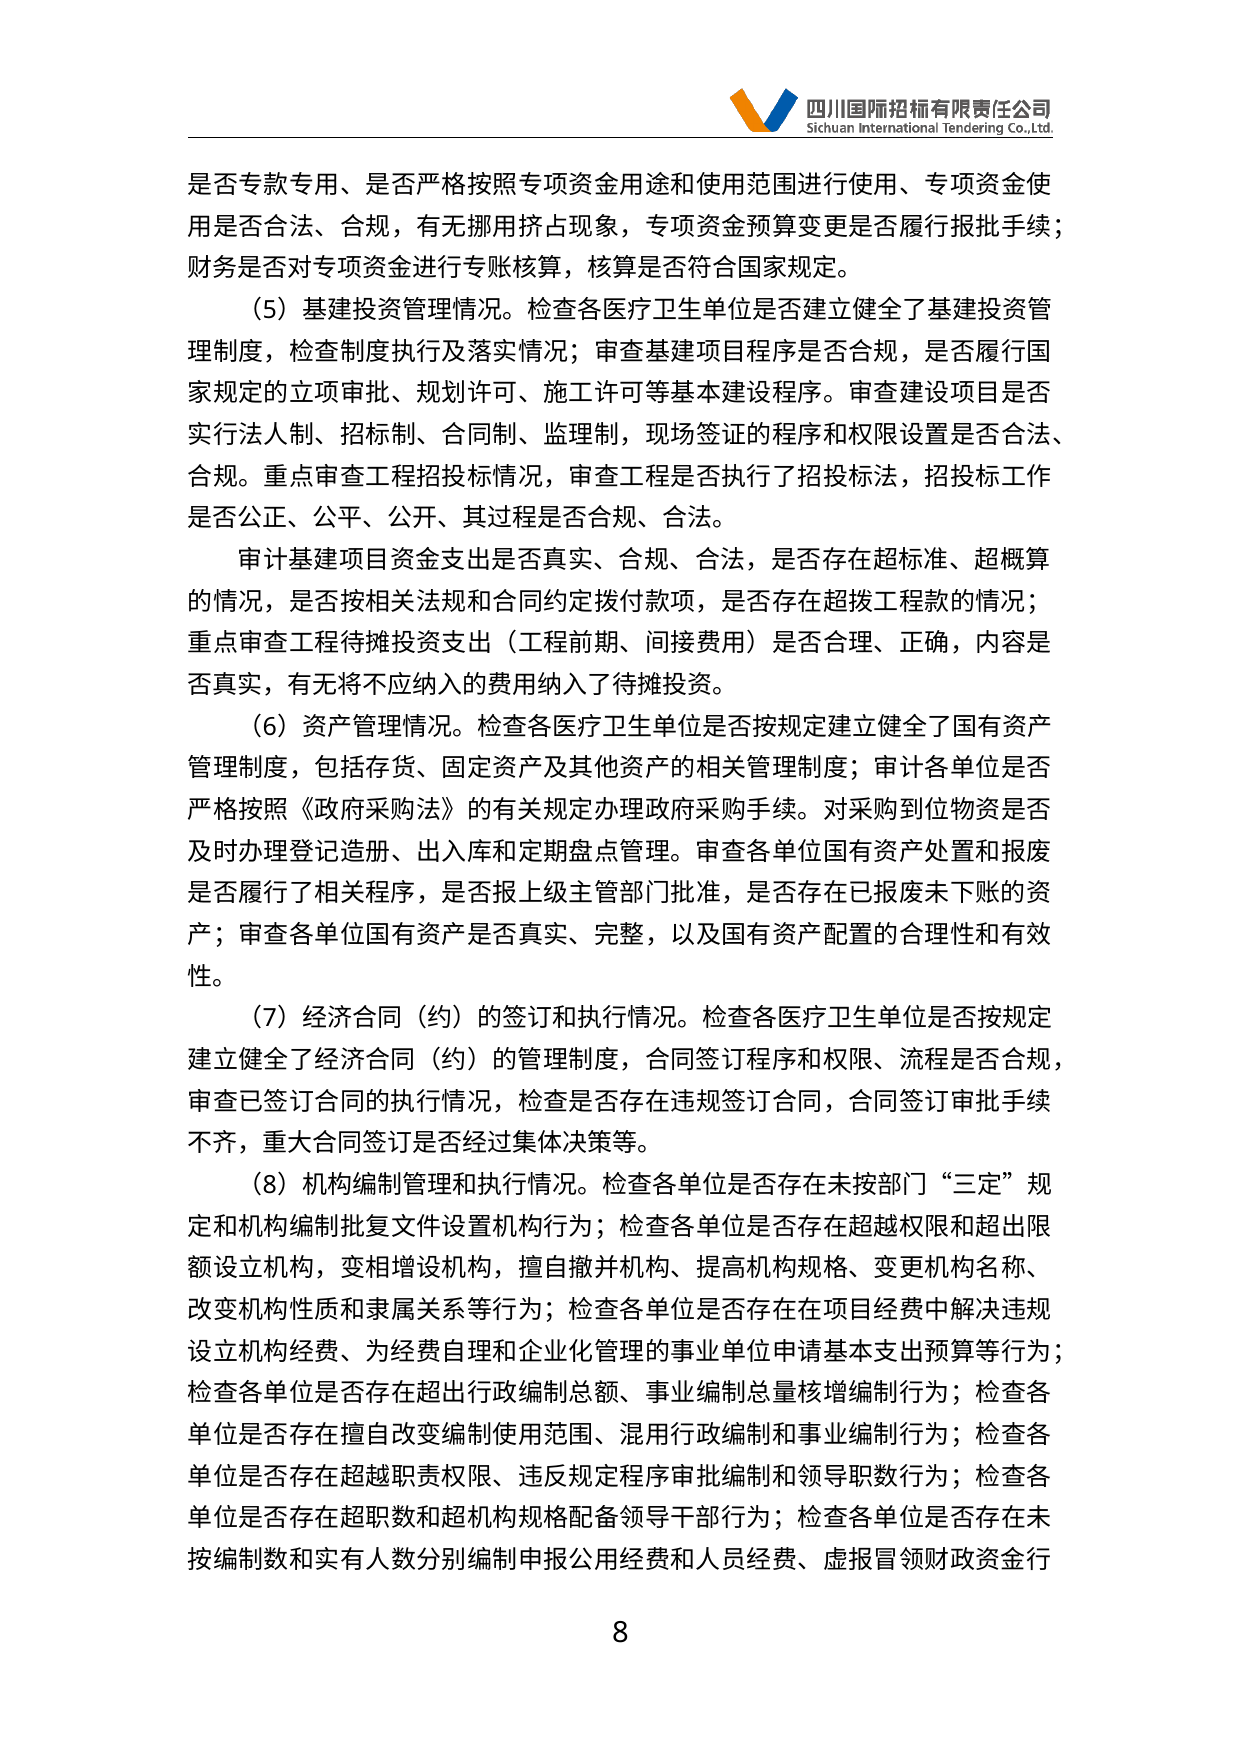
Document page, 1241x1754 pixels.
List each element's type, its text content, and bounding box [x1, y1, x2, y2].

text （6）资产管理情况。检查各医疗卫生单位是否按规定建立健全了国有资产管理制度，包括存货、固定资产及其他资产的相关管理制度；审计各单位是否严格按照《政府采购法》的有关规定办理政府采购手续。对采购到位物资是否及时办理登记造册、出入库和定期盘点管理。审查各单位国有资产处置和报废是否履行了相关程序，是否报上级主管部门批准，是否存在已报废未下账的资产；审查各单位国有资产是否真实、完整，以及国有资产配置的合理性和有效性。 [187, 702, 1053, 993]
picture [729, 88, 1053, 135]
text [187, 160, 1053, 285]
text （7）经济合同（约）的签订和执行情况。检查各医疗卫生单位是否按规定建立健全了经济合同（约）的管理制度，合同签订程序和权限、流程是否合规，审查已签订合同的执行情况，检查是否存在违规签订合同，合同签订审批手续不齐，重大合同签订是否经过集体决策等。 [187, 993, 1053, 1160]
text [187, 1160, 1053, 1577]
text （5）基建投资管理情况。检查各医疗卫生单位是否建立健全了基建投资管理制度，检查制度执行及落实情况；审查基建项目程序是否合规，是否履行国家规定的立项审批、规划许可、施工许可等基本建设程序。审查建设项目是否实行法人制、招标制、合同制、监理制，现场签证的程序和权限设置是否合法、合规。重点审查工程招投标情况，审查工程是否执行了招投标法，招投标工作是否公正、公平、公开、其过程是否合规、合法。 [187, 285, 1053, 535]
text 审计基建项目资金支出是否真实、合规、合法，是否存在超标准、超概算的情况，是否按相关法规和合同约定拨付款项，是否存在超拨工程款的情况；重点审查工程待摊投资支出（工程前期、间接费用）是否合理、正确，内容是否真实，有无将不应纳入的费用纳入了待摊投资。 [187, 535, 1053, 702]
